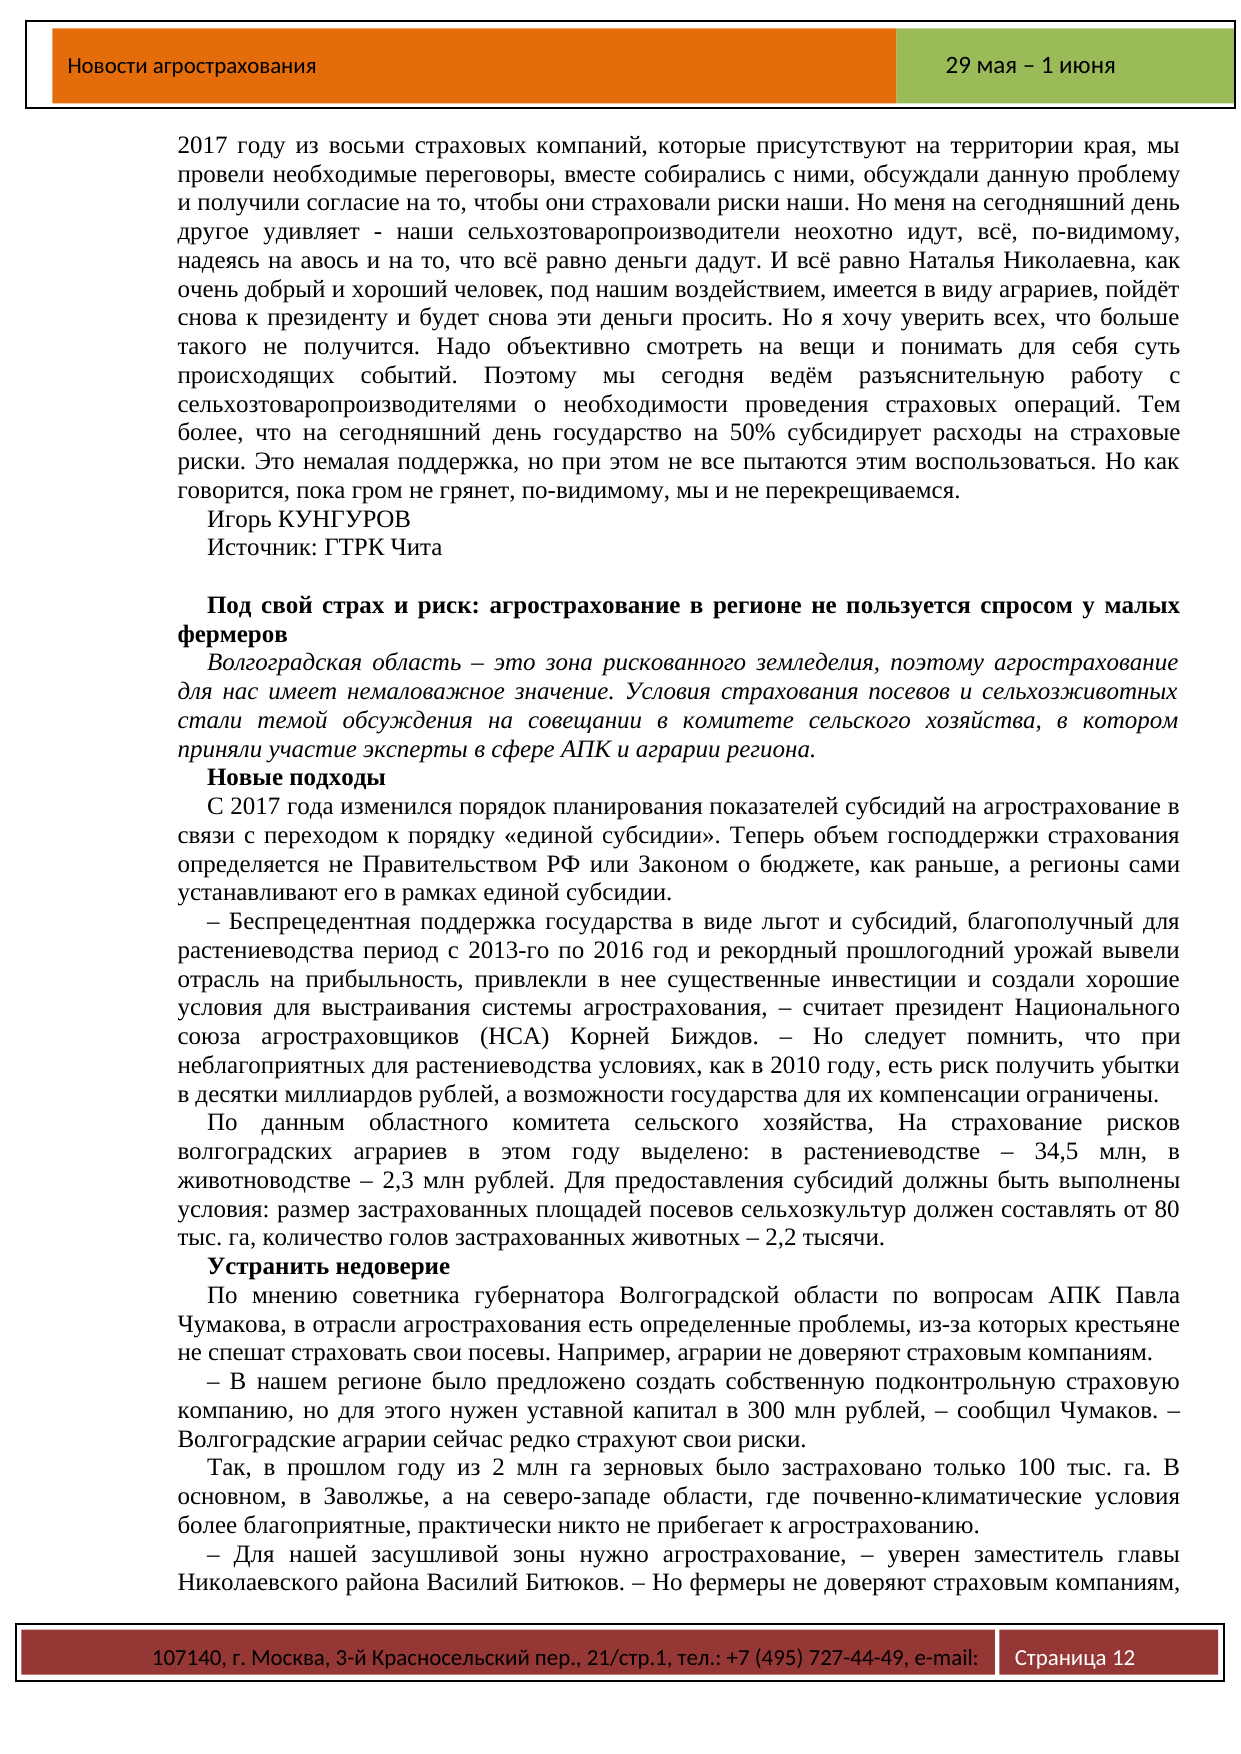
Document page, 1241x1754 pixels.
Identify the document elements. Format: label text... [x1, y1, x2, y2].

text Волгоградская область – это зона рискованного земледелия, поэтому агрострахование для нас имеет немаловажное значение. Условия страхования посевов и сельхозживотных стали темой обсуждения на совещании в комитете сельского хозяйства, в котором приняли участие эксперты в сфере АПК и аграрии региона. [177, 647, 1181, 762]
text По данным областного комитета сельского хозяйства, На страхование рисков волгоградских аграриев в этом году выделено: в растениеводстве – 34,5 млн, в животноводстве – 2,3 млн рублей. Для предоставления субсидий должны быть выполнены условия: размер застрахованных площадей посевов сельхозкультур должен составлять от 80 тыс. га, количество голов застрахованных животных – 2,2 тысячи. [177, 1107, 1181, 1251]
text С 2017 года изменился порядок планирования показателей субсидий на агрострахование в связи с переходом к порядку «единой субсидии». Теперь объем господдержки страхования определяется не Правительством РФ или Законом о бюджете, как раньше, а регионы сами устанавливают его в рамках единой субсидии. [177, 791, 1181, 906]
text Источник: ГТРК Чита [177, 532, 1181, 561]
text – В нашем регионе было предложено создать собственную подконтрольную страховую компанию, но для этого нужен уставной капитал в 300 млн рублей, – сообщил Чумаков. – Волгоградские аграрии сейчас редко страхуют свои риски. [177, 1366, 1181, 1452]
text Так, в прошлом году из 2 млн га зерновых было застраховано только 100 тыс. га. В основном, в Заволжье, а на северо-западе области, где почвенно-климатические условия более благоприятные, практически никто не прибегает к агрострахованию. [177, 1452, 1181, 1539]
text Под свой страх и риск: агрострахование в регионе не пользуется спросом у малых фермеров [177, 590, 1181, 647]
text – Беспрецедентная поддержка государства в виде льгот и субсидий, благополучный для растениеводства период с 2013-го по 2016 год и рекордный прошлогодний урожай вывели отрасль на прибыльность, привлекли в нее существенные инвестиции и создали хорошие условия для выстраивания системы агрострахования, – считает президент Национального союза агростраховщиков (НСА) Корней Биждов. – Но следует помнить, что при неблагоприятных для растениеводства условиях, как в 2010 году, есть риск получить убытки в десятки миллиардов рублей, а возможности государства для их компенсации ограничены. [177, 906, 1181, 1107]
text По мнению советника губернатора Волгоградской области по вопросам АПК Павла Чумакова, в отрасли агрострахования есть определенные проблемы, из-за которых крестьяне не спешат страховать свои посевы. Например, аграрии не доверяют страховым компаниям. [177, 1280, 1181, 1366]
text Устранить недоверие [177, 1251, 1181, 1280]
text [177, 130, 1181, 504]
text Новые подходы [177, 762, 1181, 791]
text Игорь КУНГУРОВ [177, 504, 1181, 532]
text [177, 1539, 1181, 1596]
